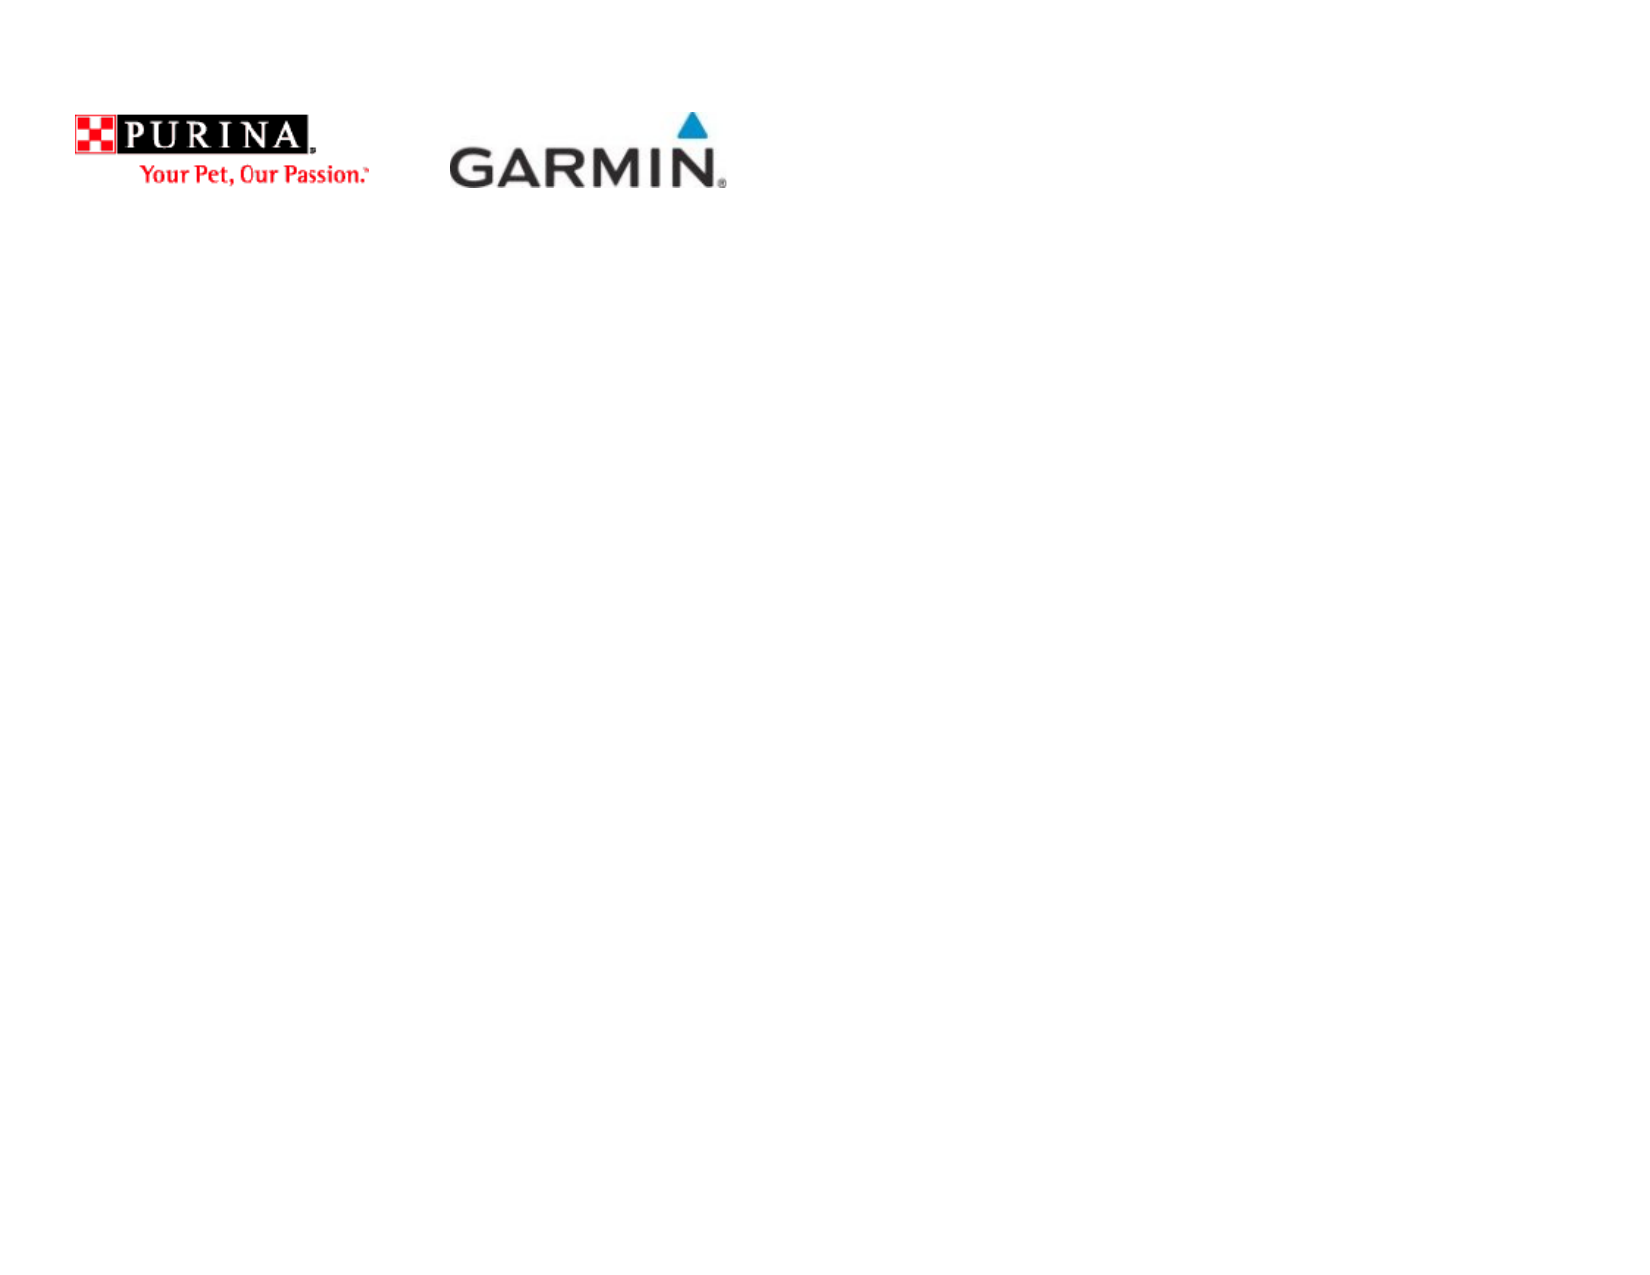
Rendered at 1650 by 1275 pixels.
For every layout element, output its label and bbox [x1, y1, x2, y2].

picture [450, 112, 727, 188]
picture [75, 112, 369, 188]
